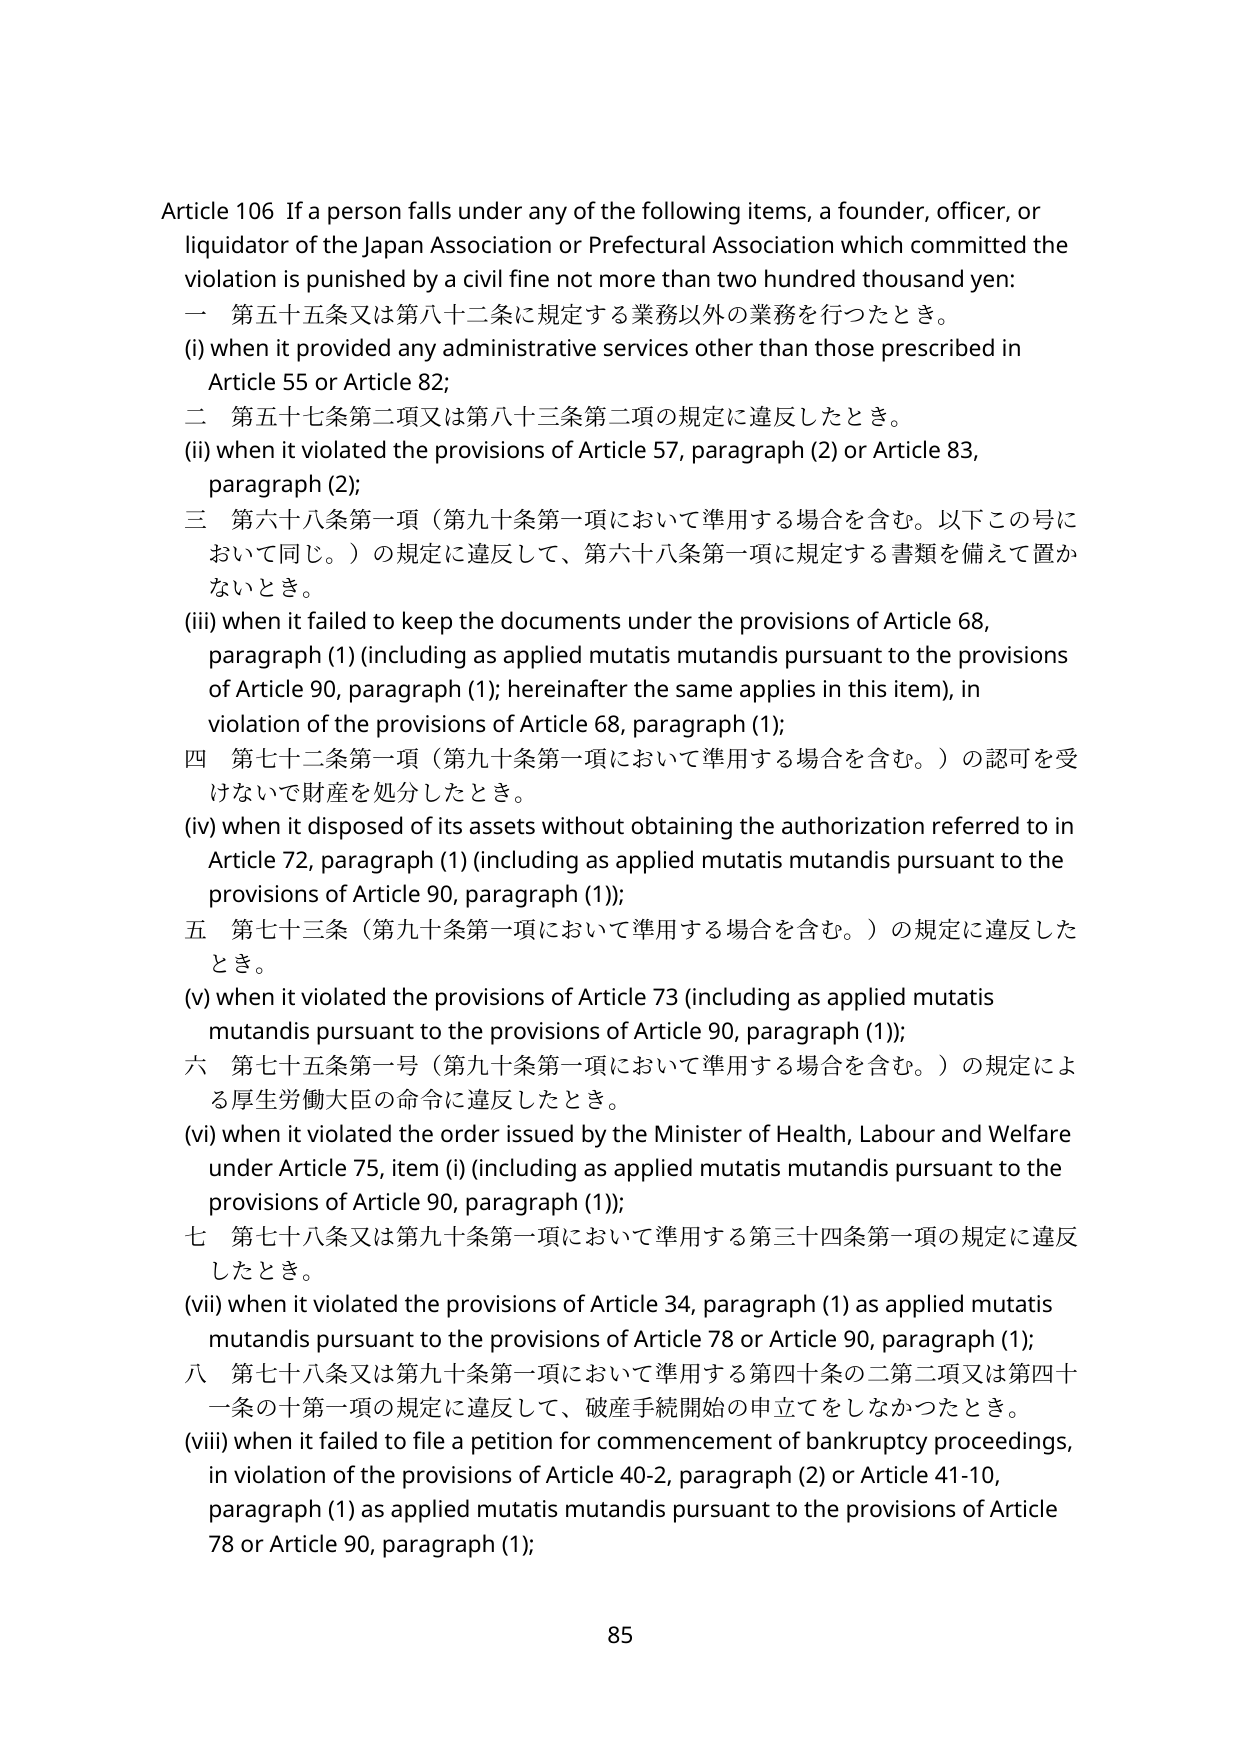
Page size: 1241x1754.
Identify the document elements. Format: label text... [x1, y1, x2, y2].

text 二 第五十七条第二項又は第八十三条第二項の規定に違反したとき。 [184, 399, 1079, 433]
text Article 106 If a person falls under any of the following items, a founder, officer, or liquidator of the Japan Association or Prefectural Association which committed the violation is punished by a civil fine not more than two hundred thousand yen: [161, 194, 1079, 296]
text (vi) when it violated the order issued by the Minister of Health, Labour and Welfare under Article 75, item (i) (including as applied mutatis mutandis pursuant to the provisions of Article 90, paragraph (1)); [184, 1116, 1079, 1219]
text 七 第七十八条又は第九十条第一項において準用する第三十四条第一項の規定に違反したとき。 [184, 1219, 1079, 1287]
text (viii) when it failed to file a petition for commencement of bankruptcy proceedings, in violation of the provisions of Article 40-2, paragraph (2) or Article 41-10, paragraph (1) as applied mutatis mutandis pursuant to the provisions of Article 78 or Article 90, paragraph (1); [184, 1424, 1079, 1560]
text (iv) when it disposed of its assets without obtaining the authorization referred to in Article 72, paragraph (1) (including as applied mutatis mutandis pursuant to the provisions of Article 90, paragraph (1)); [184, 809, 1079, 911]
text 三 第六十八条第一項（第九十条第一項において準用する場合を含む。以下この号において同じ。）の規定に違反して、第六十八条第一項に規定する書類を備えて置かないとき。 [184, 501, 1079, 604]
text (iii) when it failed to keep the documents under the provisions of Article 68, paragraph (1) (including as applied mutatis mutandis pursuant to the provisions of Article 90, paragraph (1); hereinafter the same applies in this item), in violation of the provisions of Article 68, paragraph (1); [184, 604, 1079, 740]
text 一 第五十五条又は第八十二条に規定する業務以外の業務を行つたとき。 [184, 296, 1079, 330]
text (v) when it violated the provisions of Article 73 (including as applied mutatis mutandis pursuant to the provisions of Article 90, paragraph (1)); [184, 979, 1079, 1048]
text (vii) when it violated the provisions of Article 34, paragraph (1) as applied mutatis mutandis pursuant to the provisions of Article 78 or Article 90, paragraph (1); [184, 1287, 1079, 1355]
text 六 第七十五条第一号（第九十条第一項において準用する場合を含む。）の規定による厚生労働大臣の命令に違反したとき。 [184, 1048, 1079, 1116]
text (ii) when it violated the provisions of Article 57, paragraph (2) or Article 83, paragraph (2); [184, 433, 1079, 501]
text 五 第七十三条（第九十条第一項において準用する場合を含む。）の規定に違反したとき。 [184, 911, 1079, 979]
text 四 第七十二条第一項（第九十条第一項において準用する場合を含む。）の認可を受けないで財産を処分したとき。 [184, 740, 1079, 809]
text (i) when it provided any administrative services other than those prescribed in Article 55 or Article 82; [184, 330, 1079, 399]
text 八 第七十八条又は第九十条第一項において準用する第四十条の二第二項又は第四十一条の十第一項の規定に違反して、破産手続開始の申立てをしなかつたとき。 [184, 1355, 1079, 1424]
